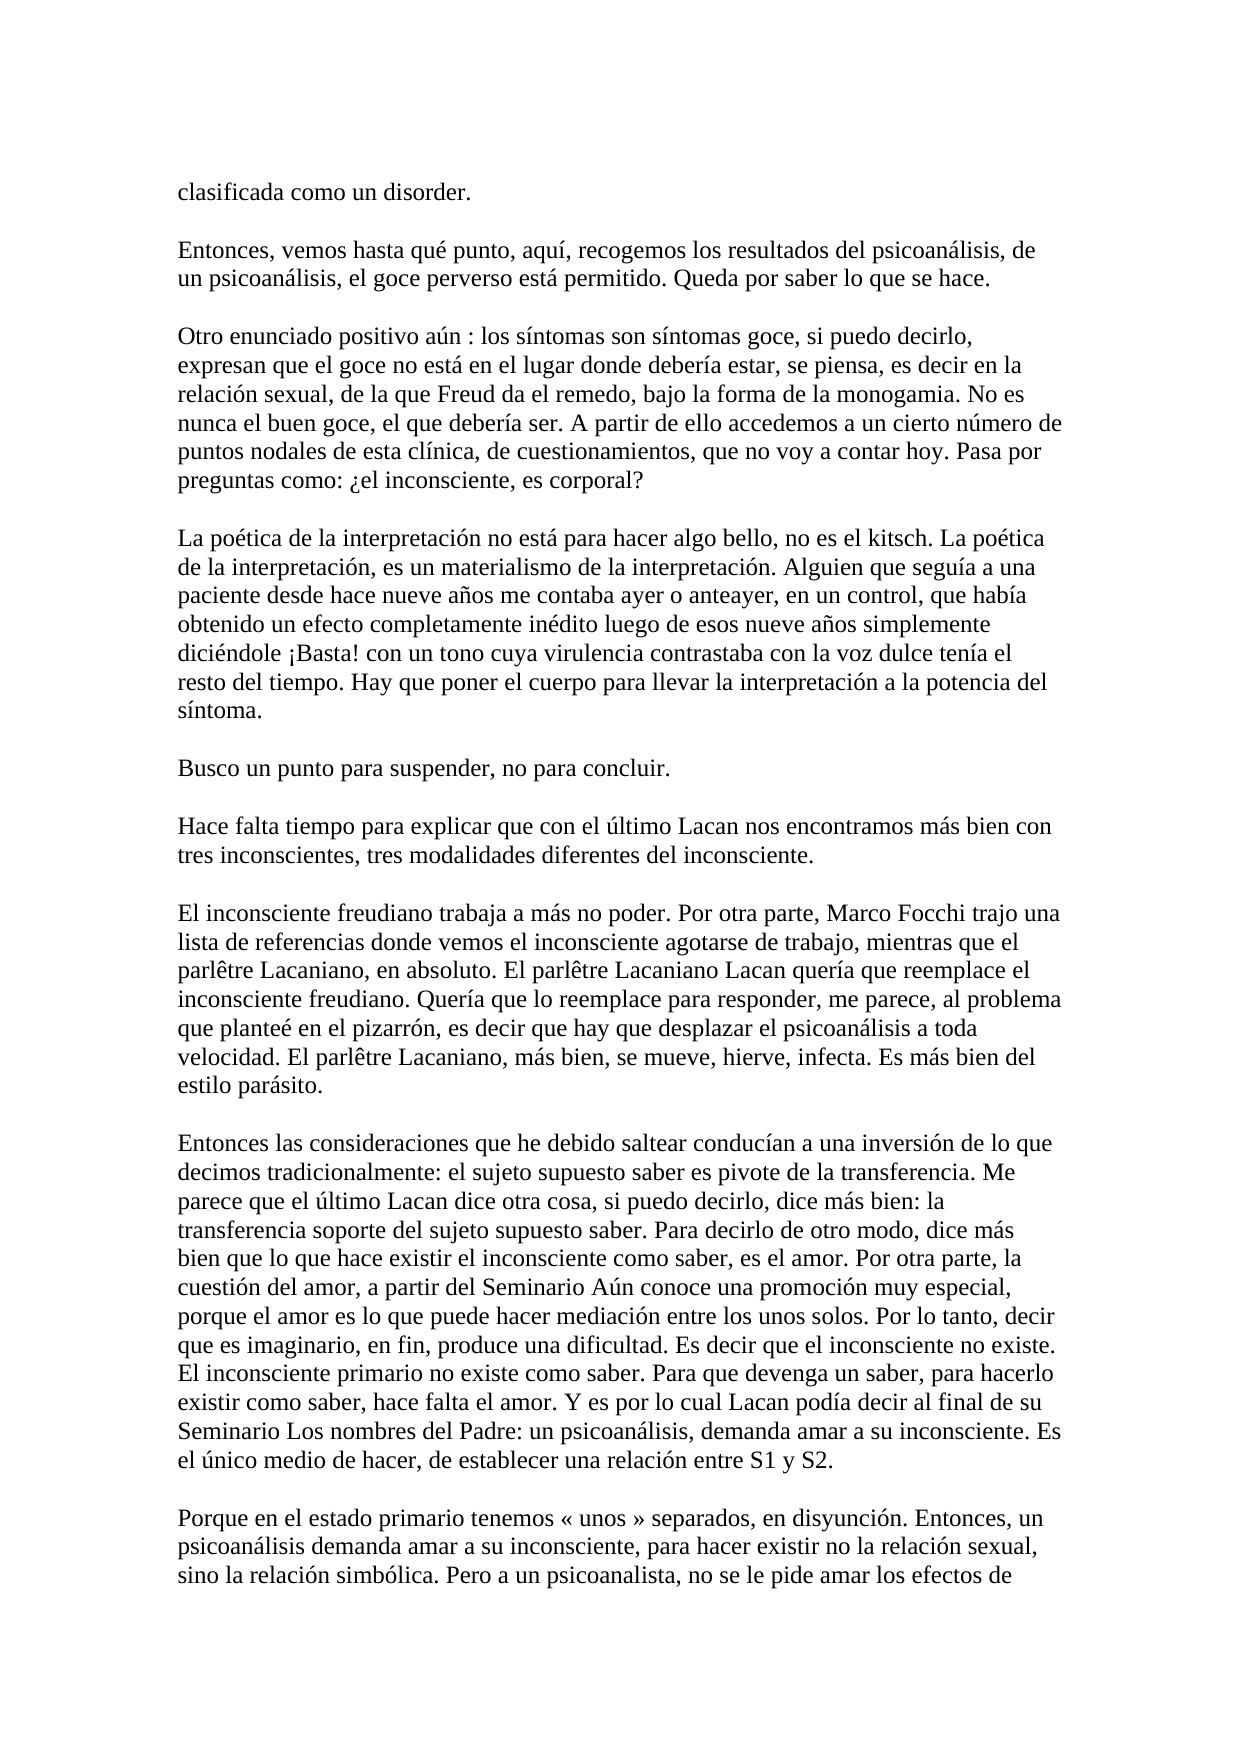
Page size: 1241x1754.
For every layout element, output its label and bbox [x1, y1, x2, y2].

table_cell [177, 148, 1063, 1589]
